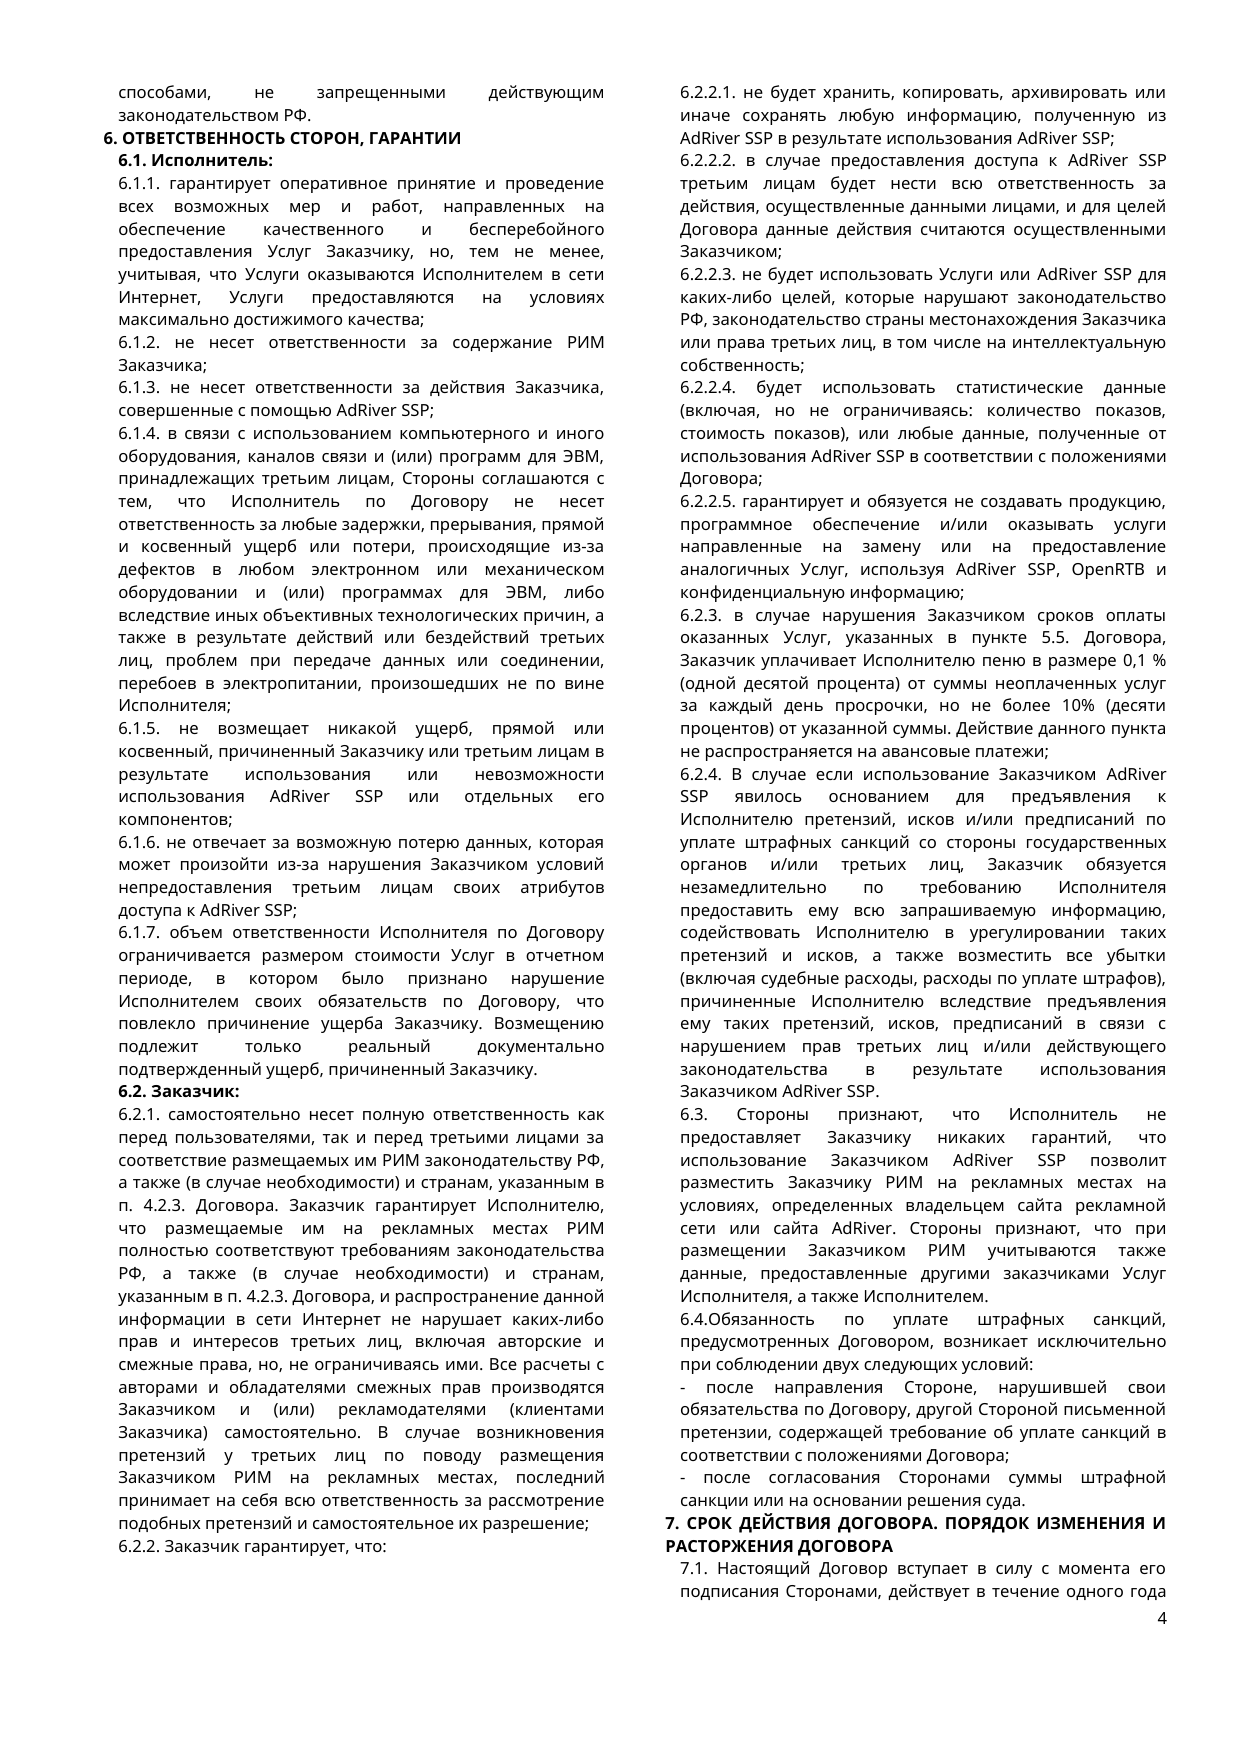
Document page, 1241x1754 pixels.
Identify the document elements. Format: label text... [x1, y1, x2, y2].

text 6.1.6. не отвечает за возможную потерю данных, которая может произойти из-за нарушения Заказчиком условий непредоставления третьим лицам своих атрибутов доступа к AdRiver SSP; [118, 830, 605, 921]
text 6.2.2.5. гарантирует и обязуется не создавать продукцию, программное обеспечение и/или оказывать услуги направленные на замену или на предоставление аналогичных Услуг, используя AdRiver SSP, OpenRTB и конфиденциальную информацию; [680, 489, 1167, 603]
text 6.1. Исполнитель: [118, 149, 605, 172]
text 6.2.3. в случае нарушения Заказчиком сроков оплаты оказанных Услуг, указанных в пункте 5.5. Договора, Заказчик уплачивает Исполнителю пеню в размере 0,1 % (одной десятой процента) от суммы неоплаченных услуг за каждый день просрочки, но не более 10% (десяти процентов) от указанной суммы. Действие данного пункта не распространяется на авансовые платежи; [680, 603, 1167, 762]
text 6.2. Заказчик: [118, 1080, 605, 1103]
text 6.2.4. В случае если использование Заказчиком AdRiver SSP явилось основанием для предъявления к Исполнителю претензий, исков и/или предписаний по уплате штрафных санкций со стороны государственных органов и/или третьих лиц, Заказчик обязуется незамедлительно по требованию Исполнителя предоставить ему всю запрашиваемую информацию, содействовать Исполнителю в урегулировании таких претензий и исков, а также возместить все убытки (включая судебные расходы, расходы по уплате штрафов), причиненные Исполнителю вследствие предъявления ему таких претензий, исков, предписаний в связи с нарушением прав третьих лиц и/или действующего законодательства в результате использования Заказчиком AdRiver SSP. [680, 762, 1167, 1103]
text 6.4.Обязанность по уплате штрафных санкций, предусмотренных Договором, возникает исключительно при соблюдении двух следующих условий: [680, 1307, 1167, 1375]
text 6.1.1. гарантирует оперативное принятие и проведение всех возможных мер и работ, направленных на обеспечение качественного и бесперебойного предоставления Услуг Заказчику, но, тем не менее, учитывая, что Услуги оказываются Исполнителем в сети Интернет, Услуги предоставляются на условиях максимально достижимого качества; [118, 172, 605, 331]
text 6.2.2.3. не будет использовать Услуги или AdRiver SSP для каких-либо целей, которые нарушают законодательство РФ, законодательство страны местонахождения Заказчика или права третьих лиц, в том числе на интеллектуальную собственность; [680, 262, 1167, 376]
text 6.1.4. в связи с использованием компьютерного и иного оборудования, каналов связи и (или) программ для ЭВМ, принадлежащих третьим лицам, Стороны соглашаются с тем, что Исполнитель по Договору не несет ответственность за любые задержки, прерывания, прямой и косвенный ущерб или потери, происходящие из-за дефектов в любом электронном или механическом оборудовании и (или) программах для ЭВМ, либо вследствие иных объективных технологических причин, а также в результате действий или бездействий третьих лиц, проблем при передаче данных или соединении, перебоев в электропитании, произошедших не по вине Исполнителя; [118, 421, 605, 717]
text 6.1.7. объем ответственности Исполнителя по Договору ограничивается размером стоимости Услуг в отчетном периоде, в котором было признано нарушение Исполнителем своих обязательств по Договору, что повлекло причинение ущерба Заказчику. Возмещению подлежит только реальный документально подтвержденный ущерб, причиненный Заказчику. [118, 921, 605, 1080]
text 6.1.5. не возмещает никакой ущерб, прямой или косвенный, причиненный Заказчику или третьим лицам в результате использования или невозможности использования AdRiver SSP или отдельных его компонентов; [118, 717, 605, 830]
text 6.1.3. не несет ответственности за действия Заказчика, совершенные с помощью AdRiver SSP; [118, 376, 605, 421]
text 7. Срок действия ДОГОВОРА. Порядок изменения и расторжения ДОГОВОРА [665, 1511, 1167, 1557]
text - после направления Стороне, нарушившей свои обязательства по Договору, другой Стороной письменной претензии, содержащей требование об уплате санкций в соответствии с положениями Договора; [680, 1375, 1167, 1466]
text 6.2.2.1. не будет хранить, копировать, архивировать или иначе сохранять любую информацию, полученную из AdRiver SSP в результате использования AdRiver SSP; [680, 81, 1167, 149]
text 6.2.2.4. будет использовать статистические данные (включая, но не ограничиваясь: количество показов, стоимость показов), или любые данные, полученные от использования AdRiver SSP в соответствии с положениями Договора; [680, 376, 1167, 489]
text 6.2.2. Заказчик гарантирует, что: [118, 1534, 605, 1557]
text 6.2.2.2. в случае предоставления доступа к AdRiver SSP третьим лицам будет нести всю ответственность за действия, осуществленные данными лицами, и для целей Договора данные действия считаются осуществленными Заказчиком; [680, 149, 1167, 262]
text 6.1.2. не несет ответственности за содержание РИМ Заказчика; [118, 331, 605, 376]
text 6. Ответственность сторон, гарантии [103, 126, 605, 149]
text 6.3. Стороны признают, что Исполнитель не предоставляет Заказчику никаких гарантий, что использование Заказчиком AdRiver SSP позволит разместить Заказчику РИМ на рекламных местах на условиях, определенных владельцем сайта рекламной сети или сайта AdRiver. Стороны признают, что при размещении Заказчиком РИМ учитываются также данные, предоставленные другими заказчиками Услуг Исполнителя, а также Исполнителем. [680, 1103, 1167, 1307]
text - после согласования Сторонами суммы штрафной санкции или на основании решения суда. [680, 1466, 1167, 1511]
text 6.2.1. самостоятельно несет полную ответственность как перед пользователями, так и перед третьими лицами за соответствие размещаемых им РИМ законодательству РФ, а также (в случае необходимости) и странам, указанным в п. 4.2.3. Договора. Заказчик гарантирует Исполнителю, что размещаемые им на рекламных местах РИМ полностью соответствуют требованиям законодательства РФ, а также (в случае необходимости) и странам, указанным в п. 4.2.3. Договора, и распространение данной информации в сети Интернет не нарушает каких-либо прав и интересов третьих лиц, включая авторские и смежные права, но, не ограничиваясь ими. Все расчеты с авторами и обладателями смежных прав производятся Заказчиком и (или) рекламодателями (клиентами Заказчика) самостоятельно. В случае возникновения претензий у третьих лиц по поводу размещения Заказчиком РИМ на рекламных местах, последний принимает на себя всю ответственность за рассмотрение подобных претензий и самостоятельное их разрешение; [118, 1103, 605, 1534]
